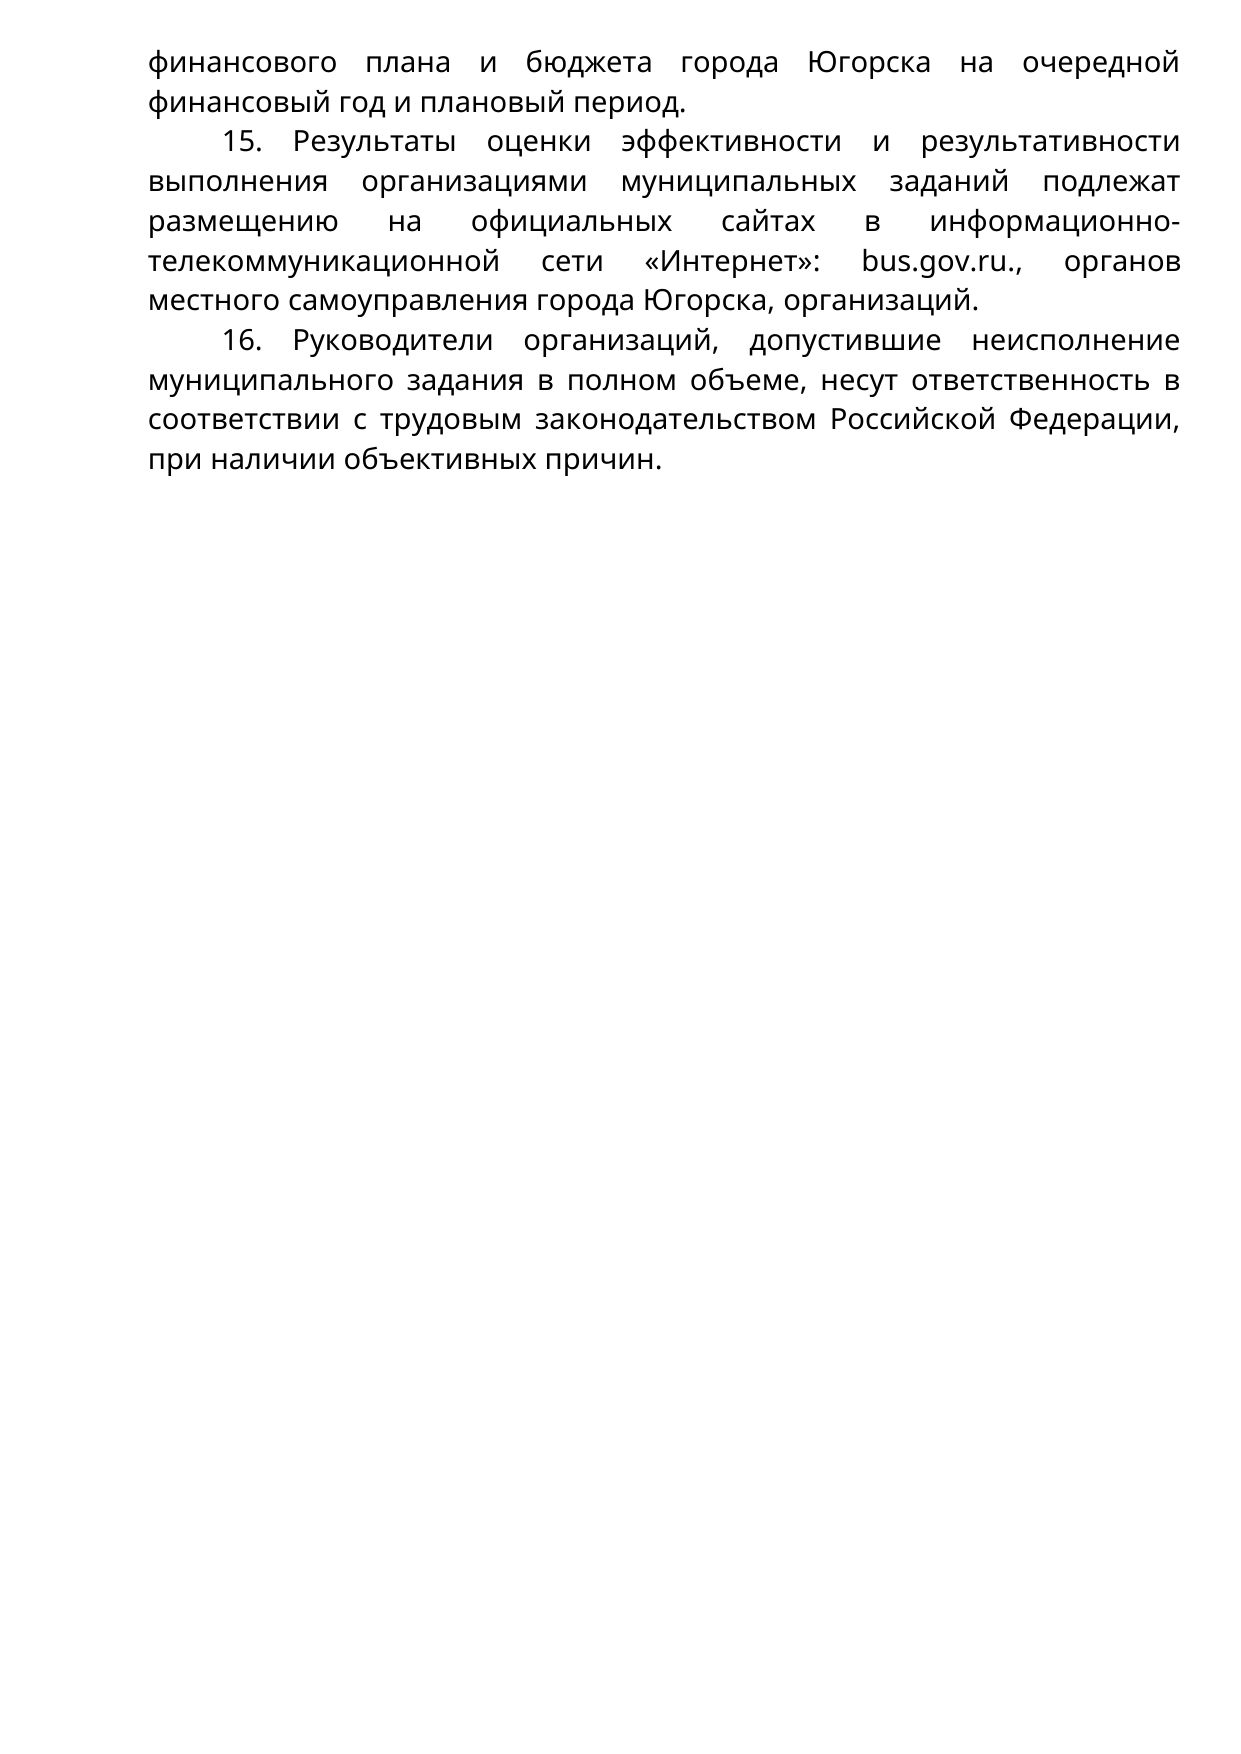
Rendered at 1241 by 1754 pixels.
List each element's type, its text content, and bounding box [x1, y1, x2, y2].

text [148, 41, 1181, 121]
text 16. Руководители организаций, допустившие неисполнение муниципального задания в полном объеме, несут ответственность в соответствии с трудовым законодательством Российской Федерации, при наличии объективных причин. [148, 319, 1181, 478]
text 15. Результаты оценки эффективности и результативности выполнения организациями муниципальных заданий подлежат размещению на официальных сайтах в информационно- телекоммуникационной сети «Интернет»: bus.gov.ru., органов местного самоуправления города Югорска, организаций. [148, 121, 1181, 319]
